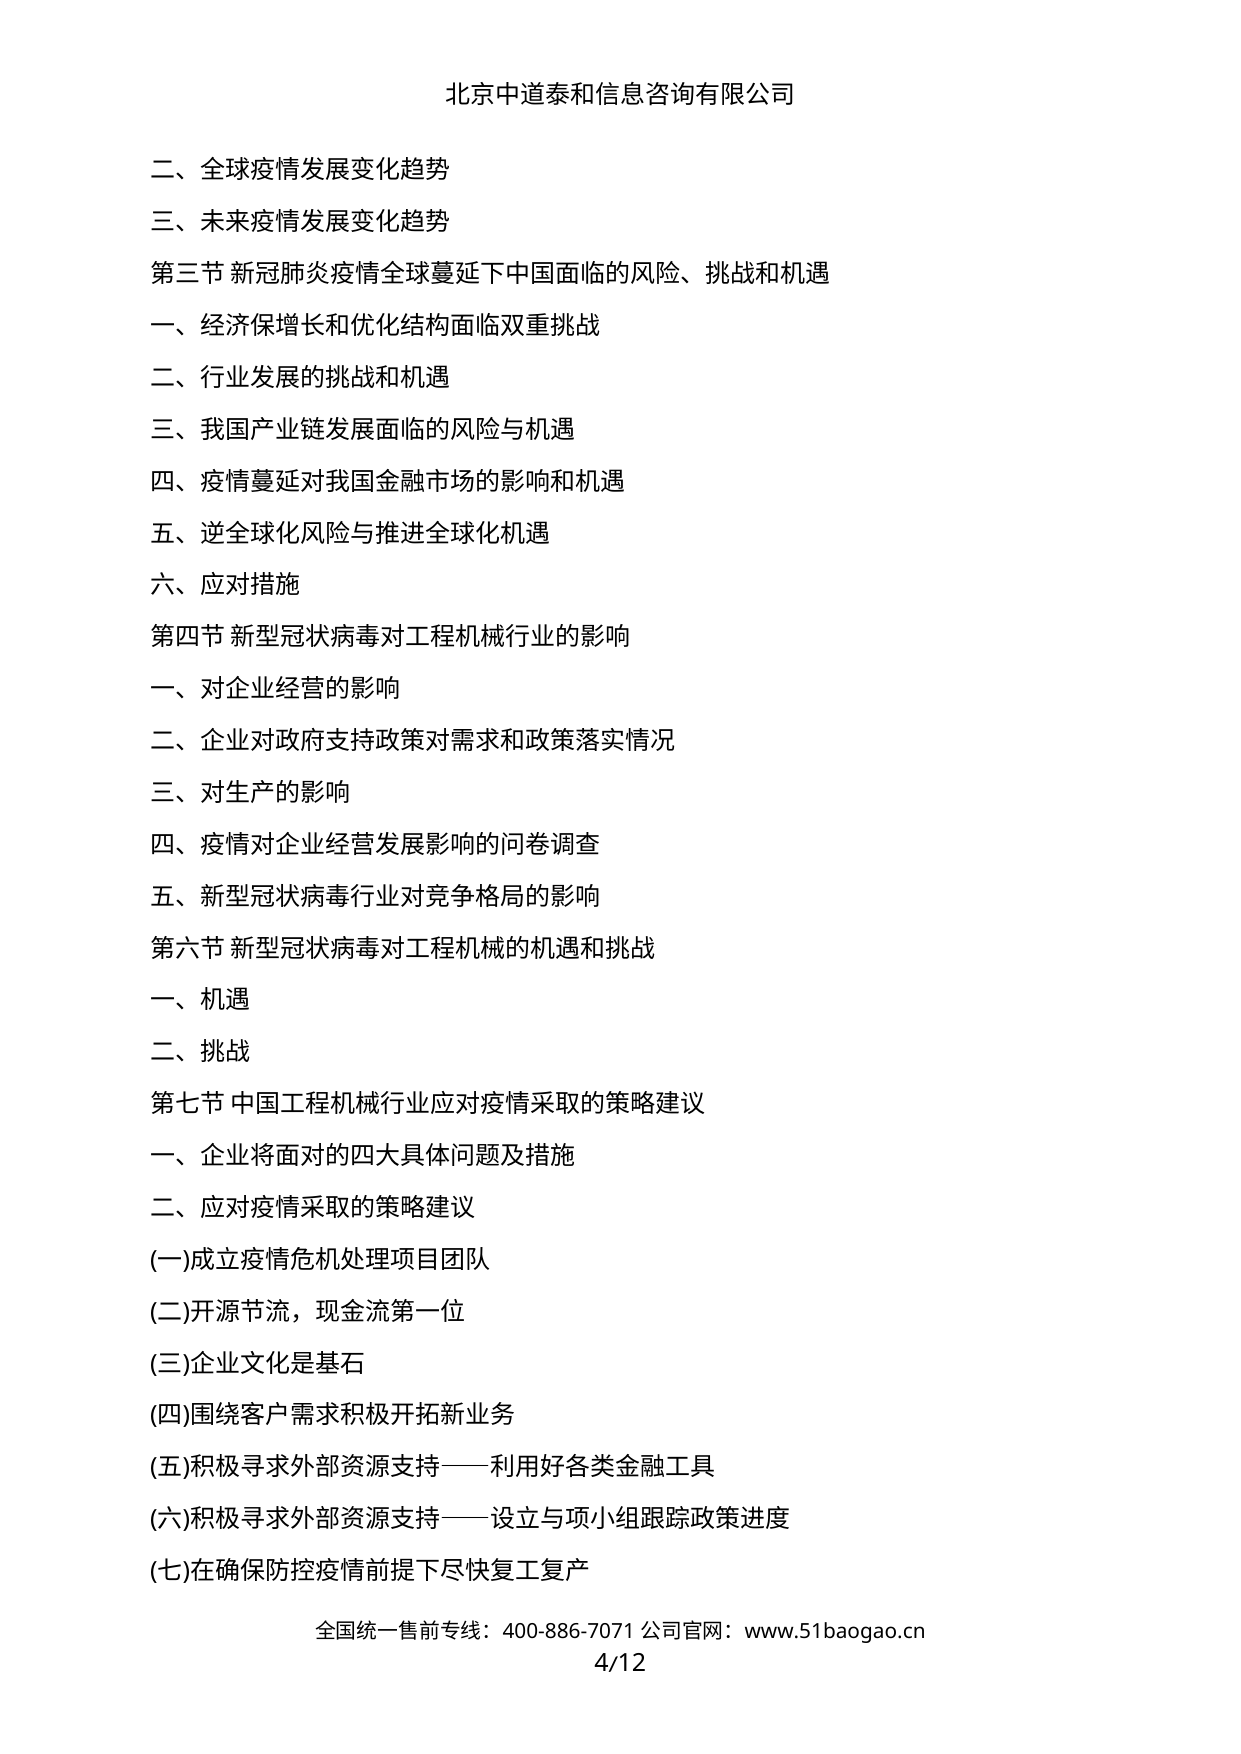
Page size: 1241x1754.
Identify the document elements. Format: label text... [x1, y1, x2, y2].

text (七)在确保防控疫情前提下尽快复工复产 [150, 1551, 1090, 1587]
text 四、疫情蔓延对我国金融市场的影响和机遇 [150, 461, 1090, 497]
text 二、行业发展的挑战和机遇 [150, 357, 1090, 394]
text (三)企业文化是基石 [150, 1343, 1090, 1379]
text 五、新型冠状病毒行业对竞争格局的影响 [150, 876, 1090, 912]
text 第三节 新冠肺炎疫情全球蔓延下中国面临的风险、挑战和机遇 [150, 254, 1090, 290]
text (六)积极寻求外部资源支持——设立与项小组跟踪政策进度 [150, 1499, 1090, 1535]
text 三、对生产的影响 [150, 772, 1090, 809]
text (五)积极寻求外部资源支持——利用好各类金融工具 [150, 1447, 1090, 1483]
text 二、挑战 [150, 1032, 1090, 1068]
text 三、未来疫情发展变化趋势 [150, 202, 1090, 238]
text 四、疫情对企业经营发展影响的问卷调查 [150, 824, 1090, 861]
text (一)成立疫情危机处理项目团队 [150, 1239, 1090, 1276]
text 一、机遇 [150, 980, 1090, 1016]
text (二)开源节流，现金流第一位 [150, 1291, 1090, 1327]
text 第六节 新型冠状病毒对工程机械的机遇和挑战 [150, 928, 1090, 964]
text 二、全球疫情发展变化趋势 [150, 150, 1090, 186]
text 第七节 中国工程机械行业应对疫情采取的策略建议 [150, 1084, 1090, 1120]
text (四)围绕客户需求积极开拓新业务 [150, 1395, 1090, 1431]
text 三、我国产业链发展面临的风险与机遇 [150, 409, 1090, 446]
text 二、应对疫情采取的策略建议 [150, 1187, 1090, 1224]
text 一、企业将面对的四大具体问题及措施 [150, 1136, 1090, 1172]
text 五、逆全球化风险与推进全球化机遇 [150, 513, 1090, 549]
text 一、经济保增长和优化结构面临双重挑战 [150, 306, 1090, 342]
text 六、应对措施 [150, 565, 1090, 601]
text 一、对企业经营的影响 [150, 669, 1090, 705]
text 第四节 新型冠状病毒对工程机械行业的影响 [150, 617, 1090, 653]
text 二、企业对政府支持政策对需求和政策落实情况 [150, 721, 1090, 757]
